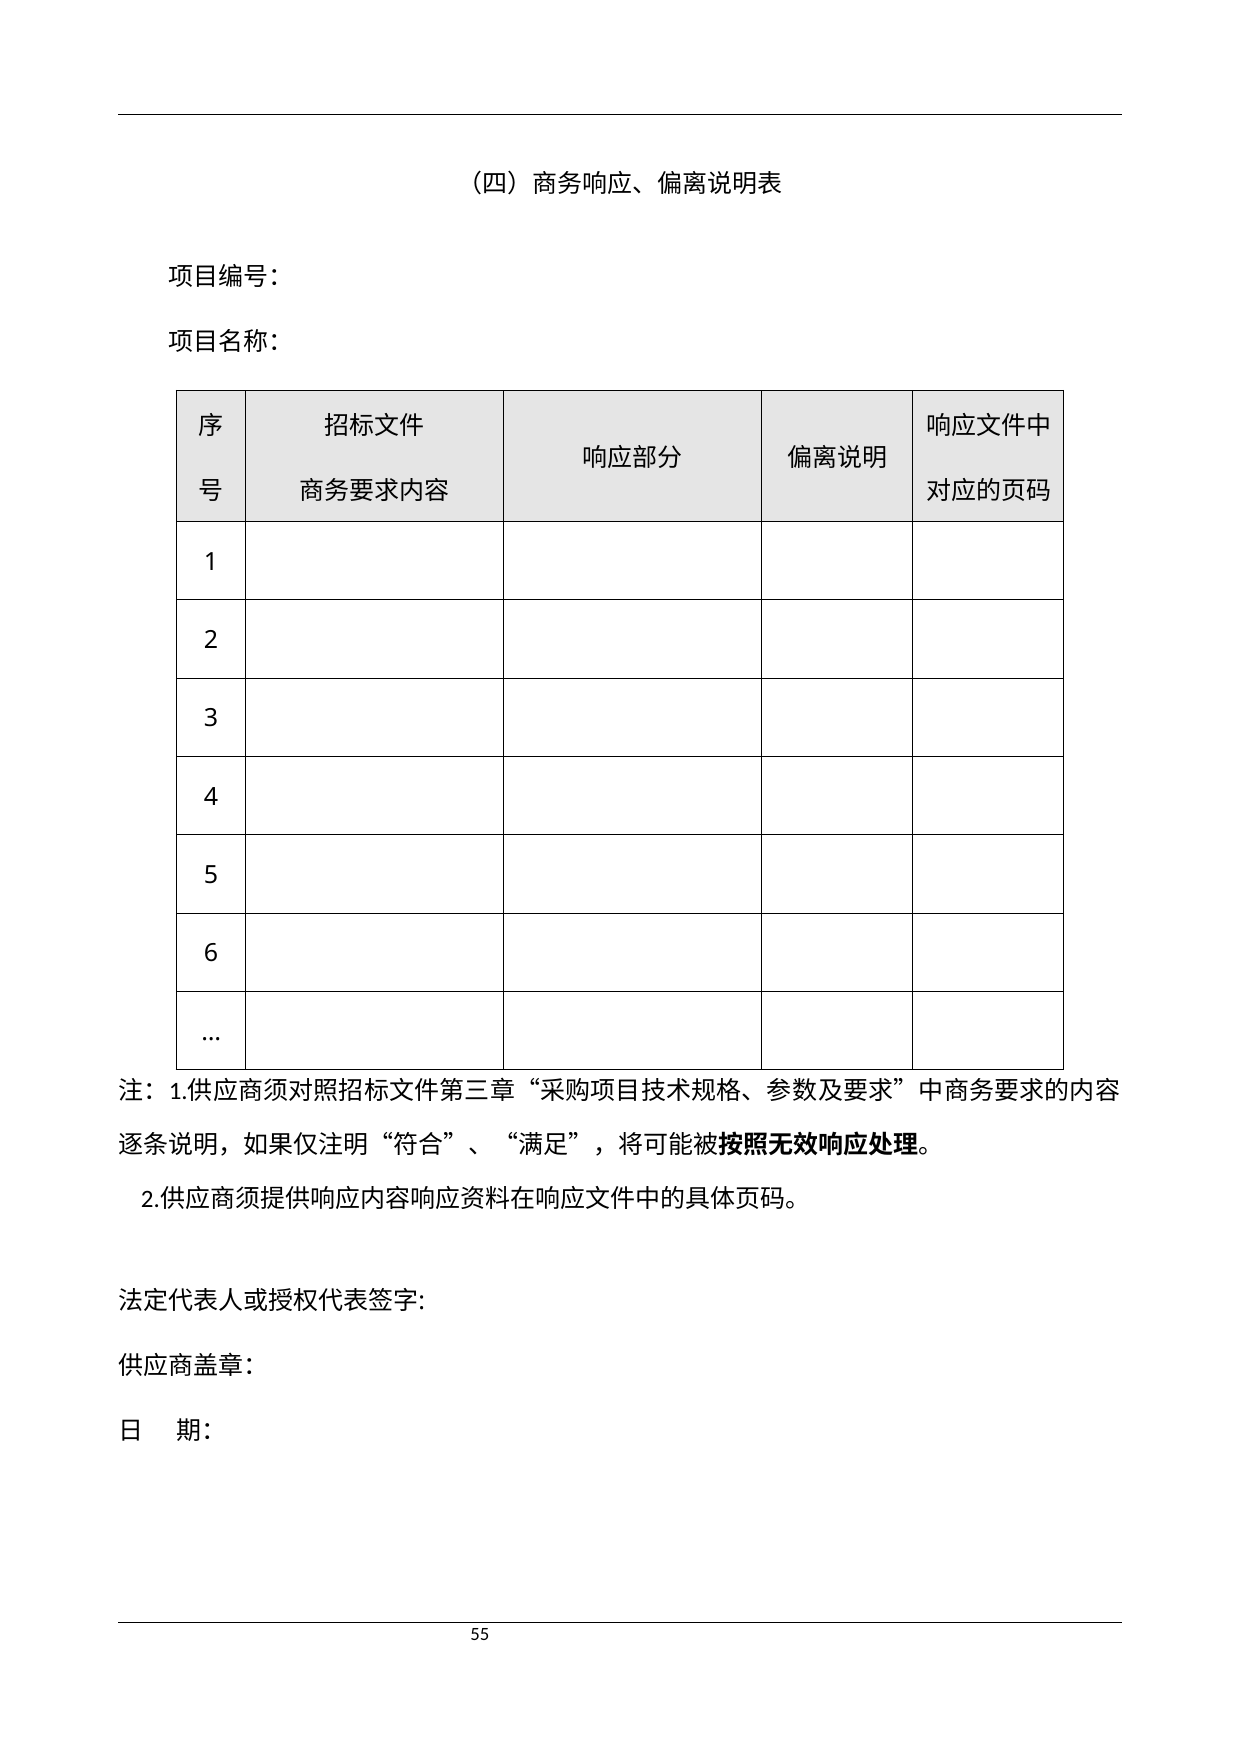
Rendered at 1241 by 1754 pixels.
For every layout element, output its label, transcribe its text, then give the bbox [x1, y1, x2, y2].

table_cell [504, 522, 761, 599]
table_cell [504, 679, 761, 756]
text 2.供应商须提供响应内容响应资料在响应文件中的具体页码。 [118, 1179, 1122, 1215]
table_cell [246, 914, 503, 991]
table_cell [762, 992, 912, 1069]
table_cell 3 [177, 679, 245, 756]
table_cell [762, 757, 912, 834]
text 供应商盖章： [118, 1331, 1122, 1396]
table_cell [762, 522, 912, 599]
table_cell [246, 757, 503, 834]
table_header 序号 [177, 391, 245, 521]
table_cell 4 [177, 757, 245, 834]
table_cell [762, 835, 912, 912]
table_header 响应部分 [504, 391, 761, 521]
subtitle （四）商务响应、偏离说明表 [118, 149, 1122, 214]
table_cell 2 [177, 600, 245, 677]
text 法定代表人或授权代表签字: [118, 1266, 1122, 1331]
table_cell [246, 835, 503, 912]
table_cell [762, 914, 912, 991]
table_cell [246, 600, 503, 677]
table_header 招标文件 商务要求内容 [246, 391, 503, 521]
table_cell … [177, 992, 245, 1069]
table_cell [504, 600, 761, 677]
table_cell 6 [177, 914, 245, 991]
table_cell [246, 522, 503, 599]
table_header 响应文件中对应的页码 [913, 391, 1063, 521]
text 日 期： [118, 1396, 1122, 1461]
text 项目编号： [118, 242, 1122, 307]
table_cell [504, 835, 761, 912]
table_cell [246, 679, 503, 756]
table_cell [913, 757, 1063, 834]
table_header 偏离说明 [762, 391, 912, 521]
table_cell [246, 992, 503, 1069]
table_cell [504, 992, 761, 1069]
table_cell [913, 835, 1063, 912]
table_cell [913, 992, 1063, 1069]
table_cell [913, 914, 1063, 991]
table_cell 5 [177, 835, 245, 912]
table_cell [913, 679, 1063, 756]
table_cell 1 [177, 522, 245, 599]
table_cell [504, 914, 761, 991]
text 注：1.供应商须对照招标文件第三章“采购项目技术规格、参数及要求”中商务要求的内容逐条说明，如果仅注明“符合”、“满足”，将可能被按照无效响应处理。 [118, 1070, 1122, 1161]
text 项目名称： [118, 307, 1122, 372]
table_cell [504, 757, 761, 834]
table_cell [762, 679, 912, 756]
table_cell [913, 522, 1063, 599]
table_cell [762, 600, 912, 677]
table_cell [913, 600, 1063, 677]
